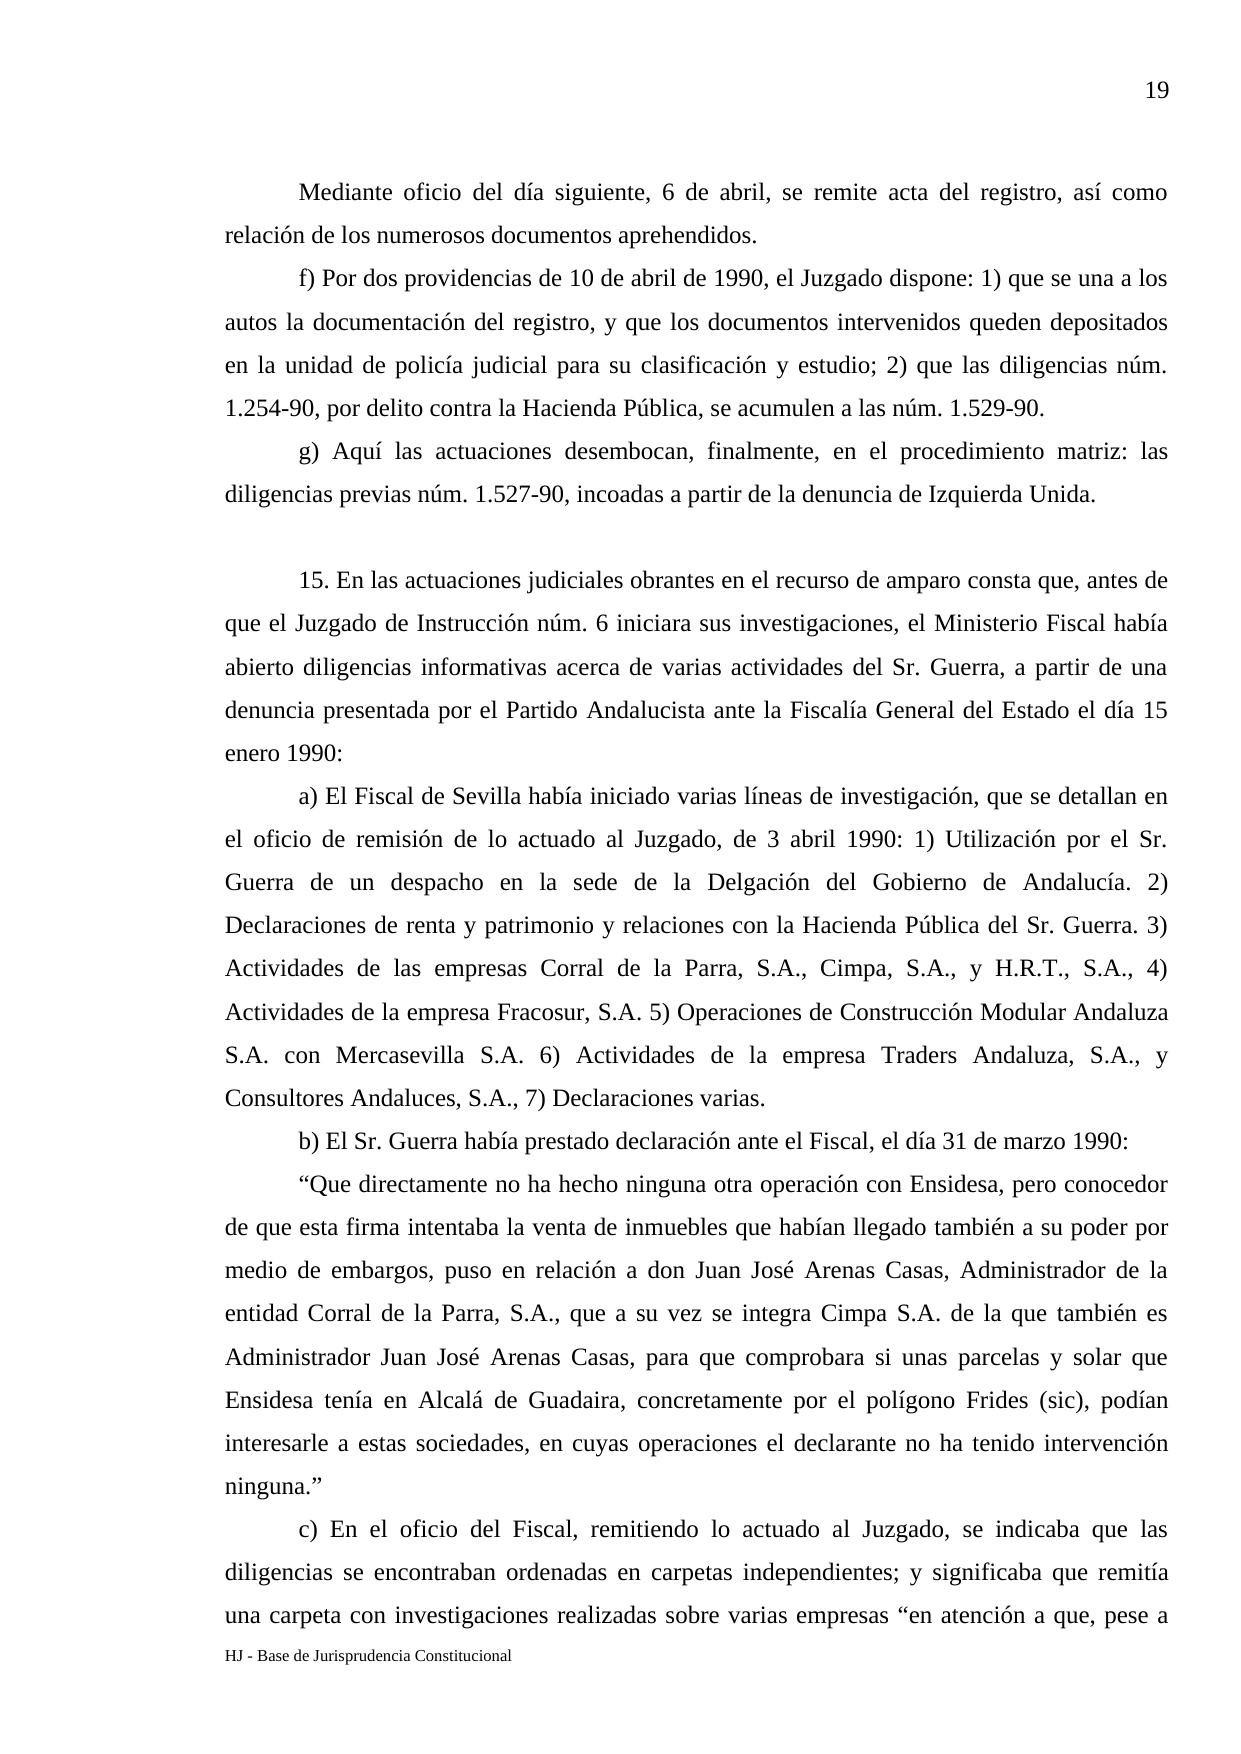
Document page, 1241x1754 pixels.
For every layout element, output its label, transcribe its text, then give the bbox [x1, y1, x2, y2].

text g) Aquí las actuaciones desembocan, finalmente, en el procedimiento matriz: las diligencias previas núm. 1.527-90, incoadas a partir de la denuncia de Izquierda Unida. [224, 436, 1169, 508]
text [224, 1514, 1169, 1629]
text b) El Sr. Guerra había prestado declaración ante el Fiscal, el día 31 de marzo 1990: [224, 1126, 1169, 1155]
text “Que directamente no ha hecho ninguna otra operación con Ensidesa, pero conocedor de que esta firma intentaba la venta de inmuebles que habían llegado también a su poder por medio de embargos, puso en relación a don Juan José Arenas Casas, Administrador de la entidad Corral de la Parra, S.A., que a su vez se integra Cimpa S.A. de la que también es Administrador Juan José Arenas Casas, para que comprobara si unas parcelas y solar que Ensidesa tenía en Alcalá de Guadaira, concretamente por el polígono Frides (sic), podían interesarle a estas sociedades, en cuyas operaciones el declarante no ha tenido intervención ninguna.” [224, 1169, 1169, 1500]
text 15. En las actuaciones judiciales obrantes en el recurso de amparo consta que, antes de que el Juzgado de Instrucción núm. 6 iniciara sus investigaciones, el Ministerio Fiscal había abierto diligencias informativas acerca de varias actividades del Sr. Guerra, a partir de una denuncia presentada por el Partido Andalucista ante la Fiscalía General del Estado el día 15 enero 1990: [224, 565, 1169, 767]
text a) El Fiscal de Sevilla había iniciado varias líneas de investigación, que se detallan en el oficio de remisión de lo actuado al Juzgado, de 3 abril 1990: 1) Utilización por el Sr. Guerra de un despacho en la sede de la Delgación del Gobierno de Andalucía. 2) Declaraciones de renta y patrimonio y relaciones con la Hacienda Pública del Sr. Guerra. 3) Actividades de las empresas Corral de la Parra, S.A., Cimpa, S.A., y H.R.T., S.A., 4) Actividades de la empresa Fracosur, S.A. 5) Operaciones de Construcción Modular Andaluza S.A. con Mercasevilla S.A. 6) Actividades de la empresa Traders Andaluza, S.A., y Consultores Andaluces, S.A., 7) Declaraciones varias. [224, 781, 1169, 1112]
text Mediante oficio del día siguiente, 6 de abril, se remite acta del registro, así como relación de los numerosos documentos aprehendidos. [224, 177, 1169, 249]
text f) Por dos providencias de 10 de abril de 1990, el Juzgado dispone: 1) que se una a los autos la documentación del registro, y que los documentos intervenidos queden depositados en la unidad de policía judicial para su clasificación y estudio; 2) que las diligencias núm. 1.254-90, por delito contra la Hacienda Pública, se acumulen a las núm. 1.529-90. [224, 263, 1169, 422]
